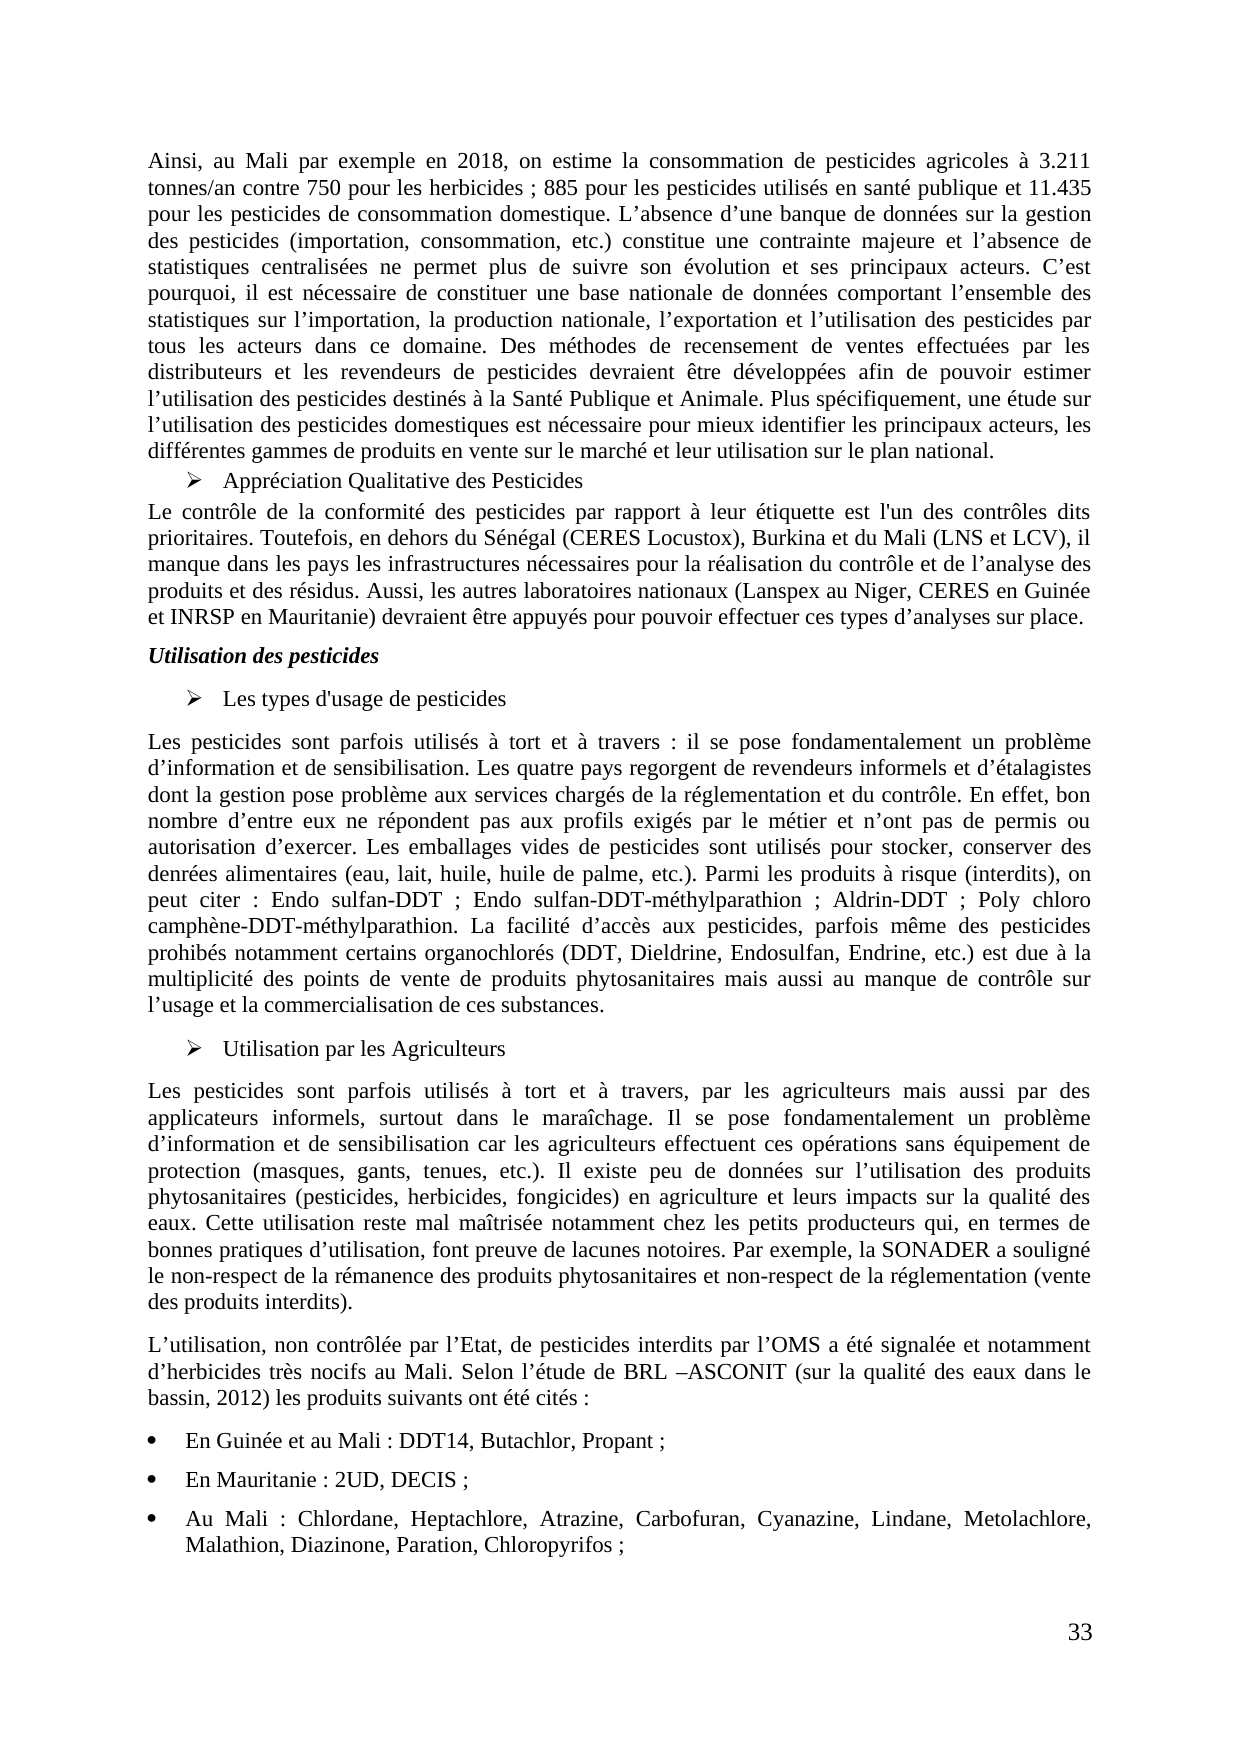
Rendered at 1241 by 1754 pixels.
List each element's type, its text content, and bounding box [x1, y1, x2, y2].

text L’utilisation, non contrôlée par l’Etat, de pesticides interdits par l’OMS a été signalée et notamment d’herbicides très nocifs au Mali. Selon l’étude de BRL –ASCONIT (sur la qualité des eaux dans le bassin, 2012) les produits suivants ont été cités : [148, 1331, 1093, 1411]
text Utilisation des pesticides [148, 642, 1093, 668]
list Au Mali : Chlordane, Heptachlore, Atrazine, Carbofuran, Cyanazine, Lindane, Metolachlore, Malathion, Diazinone, Paration, Chloropyrifos ; [148, 1505, 1093, 1558]
text Le contrôle de la conformité des pesticides par rapport à leur étiquette est l'un des contrôles dits prioritaires. Toutefois, en dehors du Sénégal (CERES Locustox), Burkina et du Mali (LNS et LCV), il manque dans les pays les infrastructures nécessaires pour la réalisation du contrôle et de l’analyse des produits et des résidus. Aussi, les autres laboratoires nationaux (Lanspex au Niger, CERES en Guinée et INRSP en Mauritanie) devraient être appuyés pour pouvoir effectuer ces types d’analyses sur place. [148, 498, 1093, 629]
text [148, 148, 1093, 464]
list Utilisation par les Agriculteurs [185, 1034, 1093, 1061]
list En Guinée et au Mali : DDT14, Butachlor, Propant ; [148, 1427, 1093, 1453]
list Appréciation Qualitative des Pesticides [185, 468, 1093, 494]
text Les pesticides sont parfois utilisés à tort et à travers, par les agriculteurs mais aussi par des applicateurs informels, surtout dans le maraîchage. Il se pose fondamentalement un problème d’information et de sensibilisation car les agriculteurs effectuent ces opérations sans équipement de protection (masques, gants, tenues, etc.). Il existe peu de données sur l’utilisation des produits phytosanitaires (pesticides, herbicides, fongicides) en agriculture et leurs impacts sur la qualité des eaux. Cette utilisation reste mal maîtrisée notamment chez les petits producteurs qui, en termes de bonnes pratiques d’utilisation, font preuve de lacunes notoires. Par exemple, la SONADER a souligné le non-respect de la rémanence des produits phytosanitaires et non-respect de la réglementation (vente des produits interdits). [148, 1078, 1093, 1315]
text Les pesticides sont parfois utilisés à tort et à travers : il se pose fondamentalement un problème d’information et de sensibilisation. Les quatre pays regorgent de revendeurs informels et d’étalagistes dont la gestion pose problème aux services chargés de la réglementation et du contrôle. En effet, bon nombre d’entre eux ne répondent pas aux profils exigés par le métier et n’ont pas de permis ou autorisation d’exercer. Les emballages vides de pesticides sont utilisés pour stocker, conserver des denrées alimentaires (eau, lait, huile, huile de palme, etc.). Parmi les produits à risque (interdits), on peut citer : Endo sulfan-DDT ; Endo sulfan-DDT-méthylparathion ; Aldrin-DDT ; Poly chloro camphène-DDT-méthylparathion. La facilité d’accès aux pesticides, parfois même des pesticides prohibés notamment certains organochlorés (DDT, Dieldrine, Endosulfan, Endrine, etc.) est due à la multiplicité des points de vente de produits phytosanitaires mais aussi au manque de contrôle sur l’usage et la commercialisation de ces substances. [148, 728, 1093, 1018]
list Les types d'usage de pesticides [185, 685, 1093, 711]
list En Mauritanie : 2UD, DECIS ; [148, 1466, 1093, 1492]
